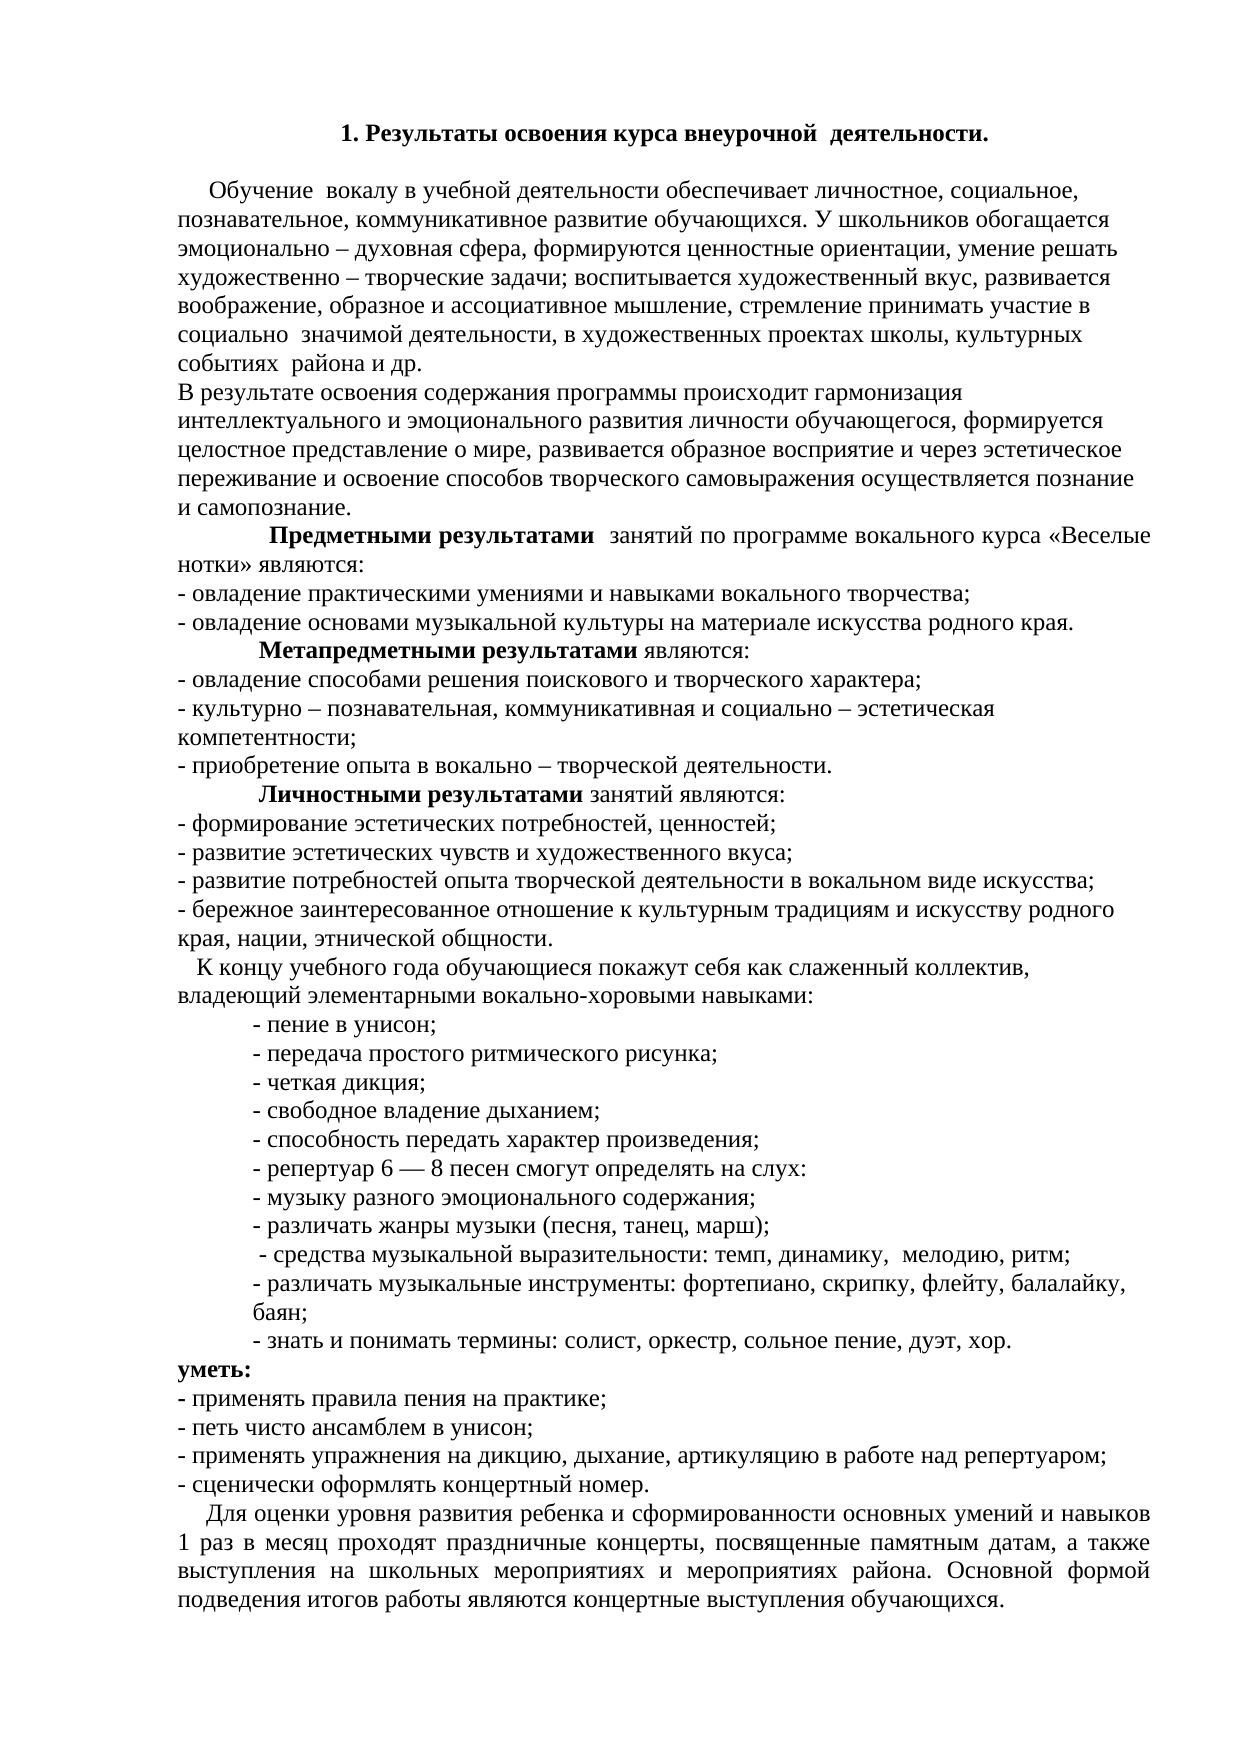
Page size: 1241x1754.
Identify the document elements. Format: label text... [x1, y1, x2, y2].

text К концу учебного года обучающиеся покажут себя как слаженный коллектив, владеющий элементарными вокально-хоровыми навыками: [177, 952, 1152, 1009]
text Предметными результатами занятий по программе вокального курса «Веселые нотки» являются: [177, 521, 1152, 578]
text уметь: [177, 1354, 1152, 1383]
text - музыку разного эмоционального содержания; [252, 1182, 1152, 1211]
text - сценически оформлять концертный номер. [177, 1469, 1152, 1498]
text - репертуар 6 — 8 песен смогут определять на слух: [252, 1153, 1152, 1182]
text - формирование эстетических потребностей, ценностей; [177, 808, 1152, 837]
text - передача простого ритмического рисунка; [252, 1038, 1152, 1067]
text - петь чисто ансамблем в унисон; [177, 1412, 1152, 1441]
text Для оценки уровня развития ребенка и сформированности основных умений и навыков 1 раз в месяц проходят праздничные концерты, посвященные памятным датам, а также выступления на школьных мероприятиях и мероприятиях района. Основной формой подведения итогов работы являются концертные выступления обучающихся. [177, 1498, 1152, 1613]
text - культурно – познавательная, коммуникативная и социально – эстетическая компетентности; [177, 693, 1152, 751]
text Обучение вокалу в учебной деятельности обеспечивает личностное, социальное, познавательное, коммуникативное развитие обучающихся. У школьников обогащается эмоционально – духовная сфера, формируются ценностные ориентации, умение решать художественно – творческие задачи; воспитывается художественный вкус, развивается воображение, образное и ассоциативное мышление, стремление принимать участие в социально значимой деятельности, в художественных проектах школы, культурных событиях района и др. [177, 176, 1152, 377]
text - различать жанры музыки (песня, танец, марш); [252, 1211, 1152, 1239]
text - овладение способами решения поискового и творческого характера; [177, 664, 1152, 693]
text - пение в унисон; [252, 1009, 1152, 1038]
text - развитие потребностей опыта творческой деятельности в вокальном виде искусства; [177, 866, 1152, 894]
text - применять правила пения на практике; [177, 1383, 1152, 1412]
text - свободное владение дыханием; [252, 1096, 1152, 1124]
text - овладение практическими умениями и навыками вокального творчества; [177, 578, 1152, 607]
text В результате освоения содержания программы происходит гармонизация интеллектуального и эмоционального развития личности обучающегося, формируется целостное представление о мире, развивается образное восприятие и через эстетическое переживание и освоение способов творческого самовыражения осуществляется познание и самопознание. [177, 377, 1152, 521]
text - приобретение опыта в вокально – творческой деятельности. [177, 751, 1152, 779]
text - овладение основами музыкальной культуры на материале искусства родного края. [177, 607, 1152, 636]
text - способность передать характер произведения; [252, 1124, 1152, 1153]
text 1. Результаты освоения курса внеурочной деятельности. [177, 118, 1152, 147]
text - применять упражнения на дикцию, дыхание, артикуляцию в работе над репертуаром; [177, 1441, 1152, 1469]
text - развитие эстетических чувств и художественного вкуса; [177, 837, 1152, 866]
text - различать музыкальные инструменты: фортепиано, скрипку, флейту, балалайку, баян; [252, 1268, 1152, 1326]
text - средства музыкальной выразительности: темп, динамику, мелодию, ритм; [177, 1239, 1152, 1268]
text Личностными результатами занятий являются: [177, 779, 1152, 808]
text - знать и понимать термины: солист, оркестр, сольное пение, дуэт, хор. [252, 1326, 1152, 1354]
text Метапредметными результатами являются: [177, 636, 1152, 664]
text - бережное заинтересованное отношение к культурным традициям и искусству родного края, нации, этнической общности. [177, 894, 1152, 952]
text - четкая дикция; [252, 1067, 1152, 1096]
